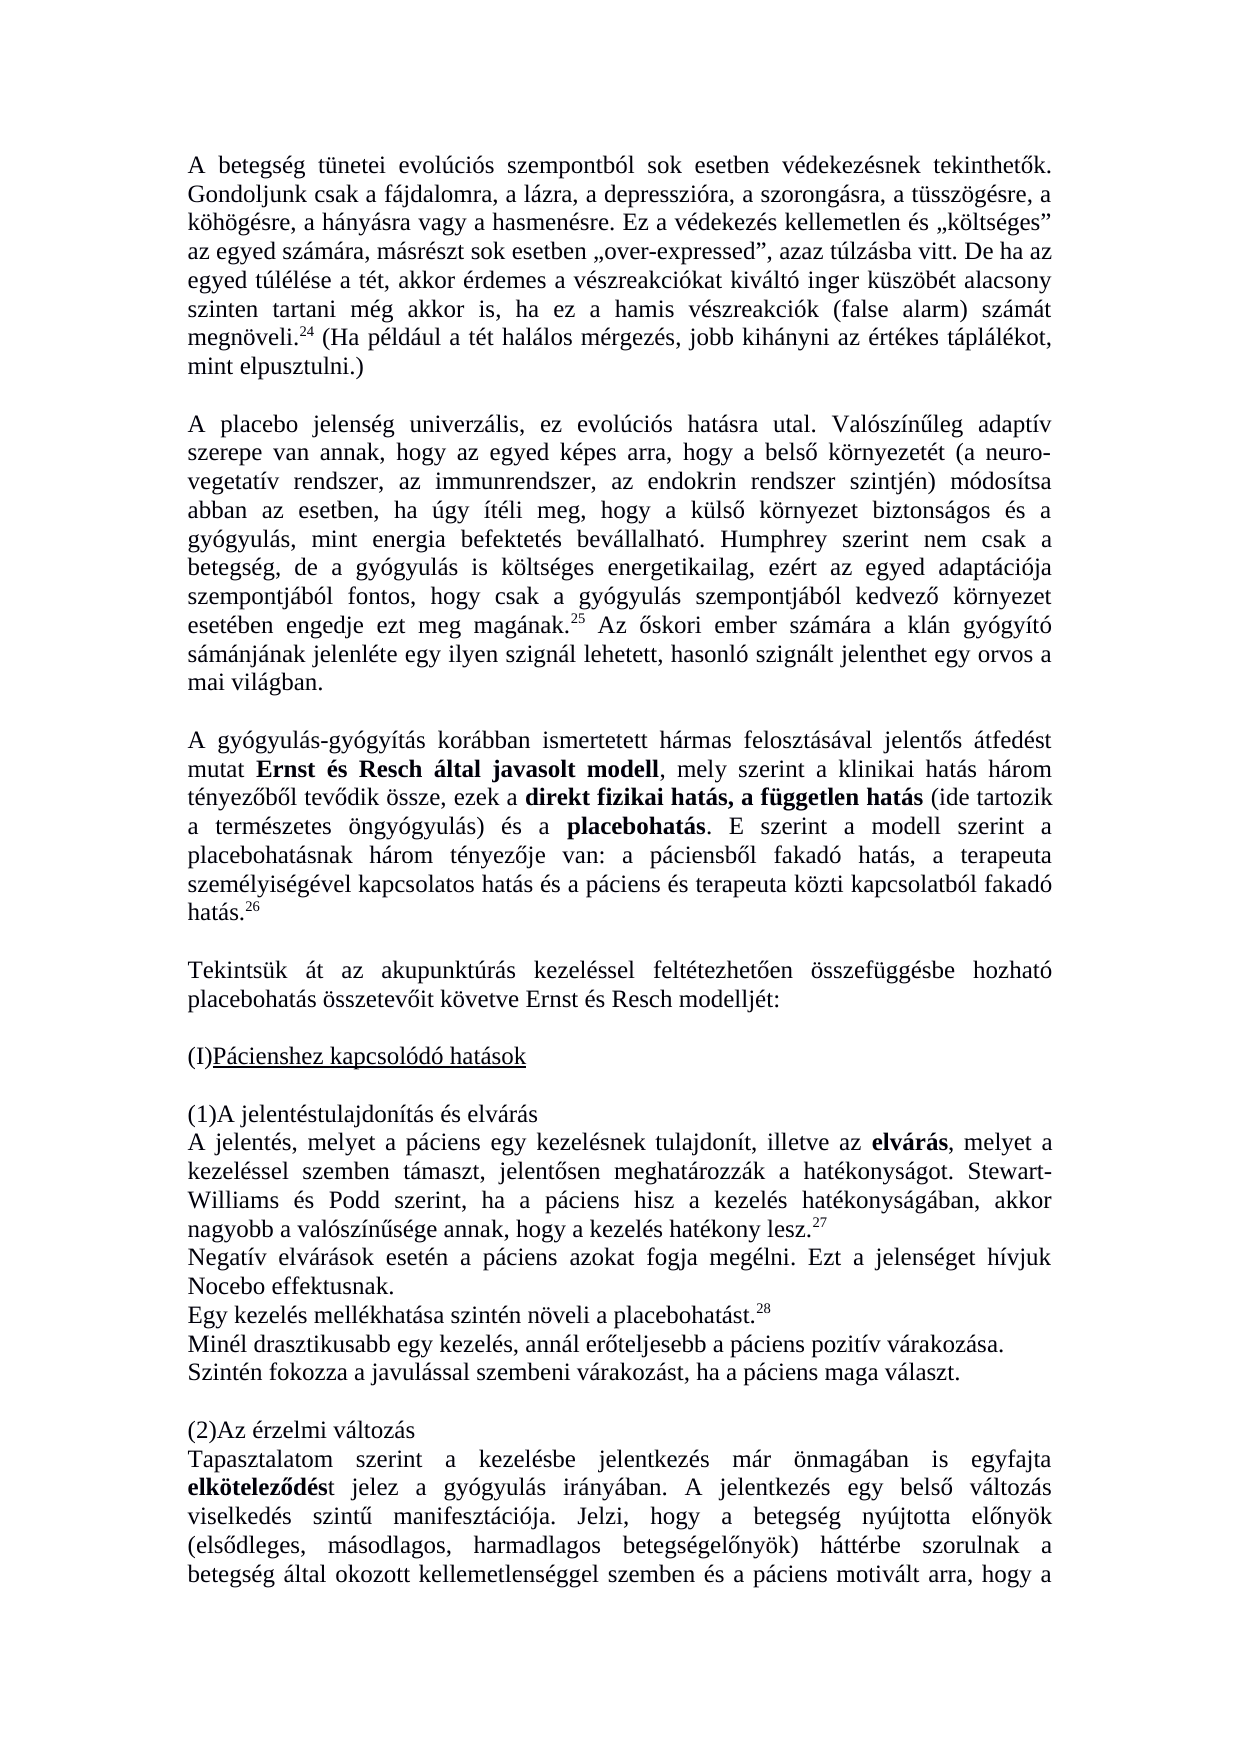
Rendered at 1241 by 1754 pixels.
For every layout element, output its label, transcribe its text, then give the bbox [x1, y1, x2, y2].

text Tekintsük át az akupunktúrás kezeléssel feltétezhetően összefüggésbe hozható placebohatás összetevőit követve Ernst és Resch modelljét: [187, 955, 1053, 1012]
text A placebo jelenség univerzális, ez evolúciós hatásra utal. Valószínűleg adaptív szerepe van annak, hogy az egyed képes arra, hogy a belső környezetét (a neuro-vegetatív rendszer, az immunrendszer, az endokrin rendszer szintjén) módosítsa abban az esetben, ha úgy ítéli meg, hogy a külső környezet biztonságos és a gyógyulás, mint energia befektetés bevállalható. Humphrey szerint nem csak a betegség, de a gyógyulás is költséges energetikailag, ezért az egyed adaptációja szempontjából fontos, hogy csak a gyógyulás szempontjából kedvező környezet esetében engedje ezt meg magának. Az őskori ember számára a klán gyógyító sámánjának jelenléte egy ilyen szignál lehetett, hasonló szignált jelenthet egy orvos a mai világban. [187, 409, 1053, 696]
text Egy kezelés mellékhatása szintén növeli a placebohatást. [187, 1300, 1053, 1329]
text A betegség tünetei evolúciós szempontból sok esetben védekezésnek tekinthetők. Gondoljunk csak a fájdalomra, a lázra, a depresszióra, a szorongásra, a tüsszögésre, a köhögésre, a hányásra vagy a hasmenésre. Ez a védekezés kellemetlen és „költséges” az egyed számára, másrészt sok esetben „over-expressed”, azaz túlzásba vitt. De ha az egyed túlélése a tét, akkor érdemes a vészreakciókat kiváltó inger küszöbét alacsony szinten tartani még akkor is, ha ez a hamis vészreakciók (false alarm) számát megnöveli. (Ha például a tét halálos mérgezés, jobb kihányni az értékes táplálékot, mint elpusztulni.) [187, 150, 1053, 380]
text A gyógyulás-gyógyítás korábban ismertetett hármas felosztásával jelentős átfedést mutat Ernst és Resch által javasolt modell, mely szerint a klinikai hatás három tényezőből tevődik össze, ezek a direkt fizikai hatás, a független hatás (ide tartozik a természetes öngyógyulás) és a placebohatás. E szerint a modell szerint a placebohatásnak három tényezője van: a páciensből fakadó hatás, a terapeuta személyiségével kapcsolatos hatás és a páciens és terapeuta közti kapcsolatból fakadó hatás. [187, 725, 1053, 926]
text Szintén fokozza a javulással szembeni várakozást, ha a páciens maga választ. [187, 1357, 1053, 1386]
text (I)Pácienshez kapcsolódó hatások [187, 1041, 1053, 1070]
text A jelentés, melyet a páciens egy kezelésnek tulajdonít, illetve az elvárás, melyet a kezeléssel szemben támaszt, jelentősen meghatározzák a hatékonyságot. Stewart-Williams és Podd szerint, ha a páciens hisz a kezelés hatékonyságában, akkor nagyobb a valószínűsége annak, hogy a kezelés hatékony lesz. [187, 1127, 1053, 1242]
text (1)A jelentéstulajdonítás és elvárás [187, 1099, 1053, 1127]
text (2)Az érzelmi változás [187, 1415, 1053, 1444]
text Negatív elvárások esetén a páciens azokat fogja megélni. Ezt a jelenséget hívjuk Nocebo effektusnak. [187, 1242, 1053, 1300]
text Minél drasztikusabb egy kezelés, annál erőteljesebb a páciens pozitív várakozása. [187, 1329, 1053, 1357]
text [187, 1444, 1053, 1587]
